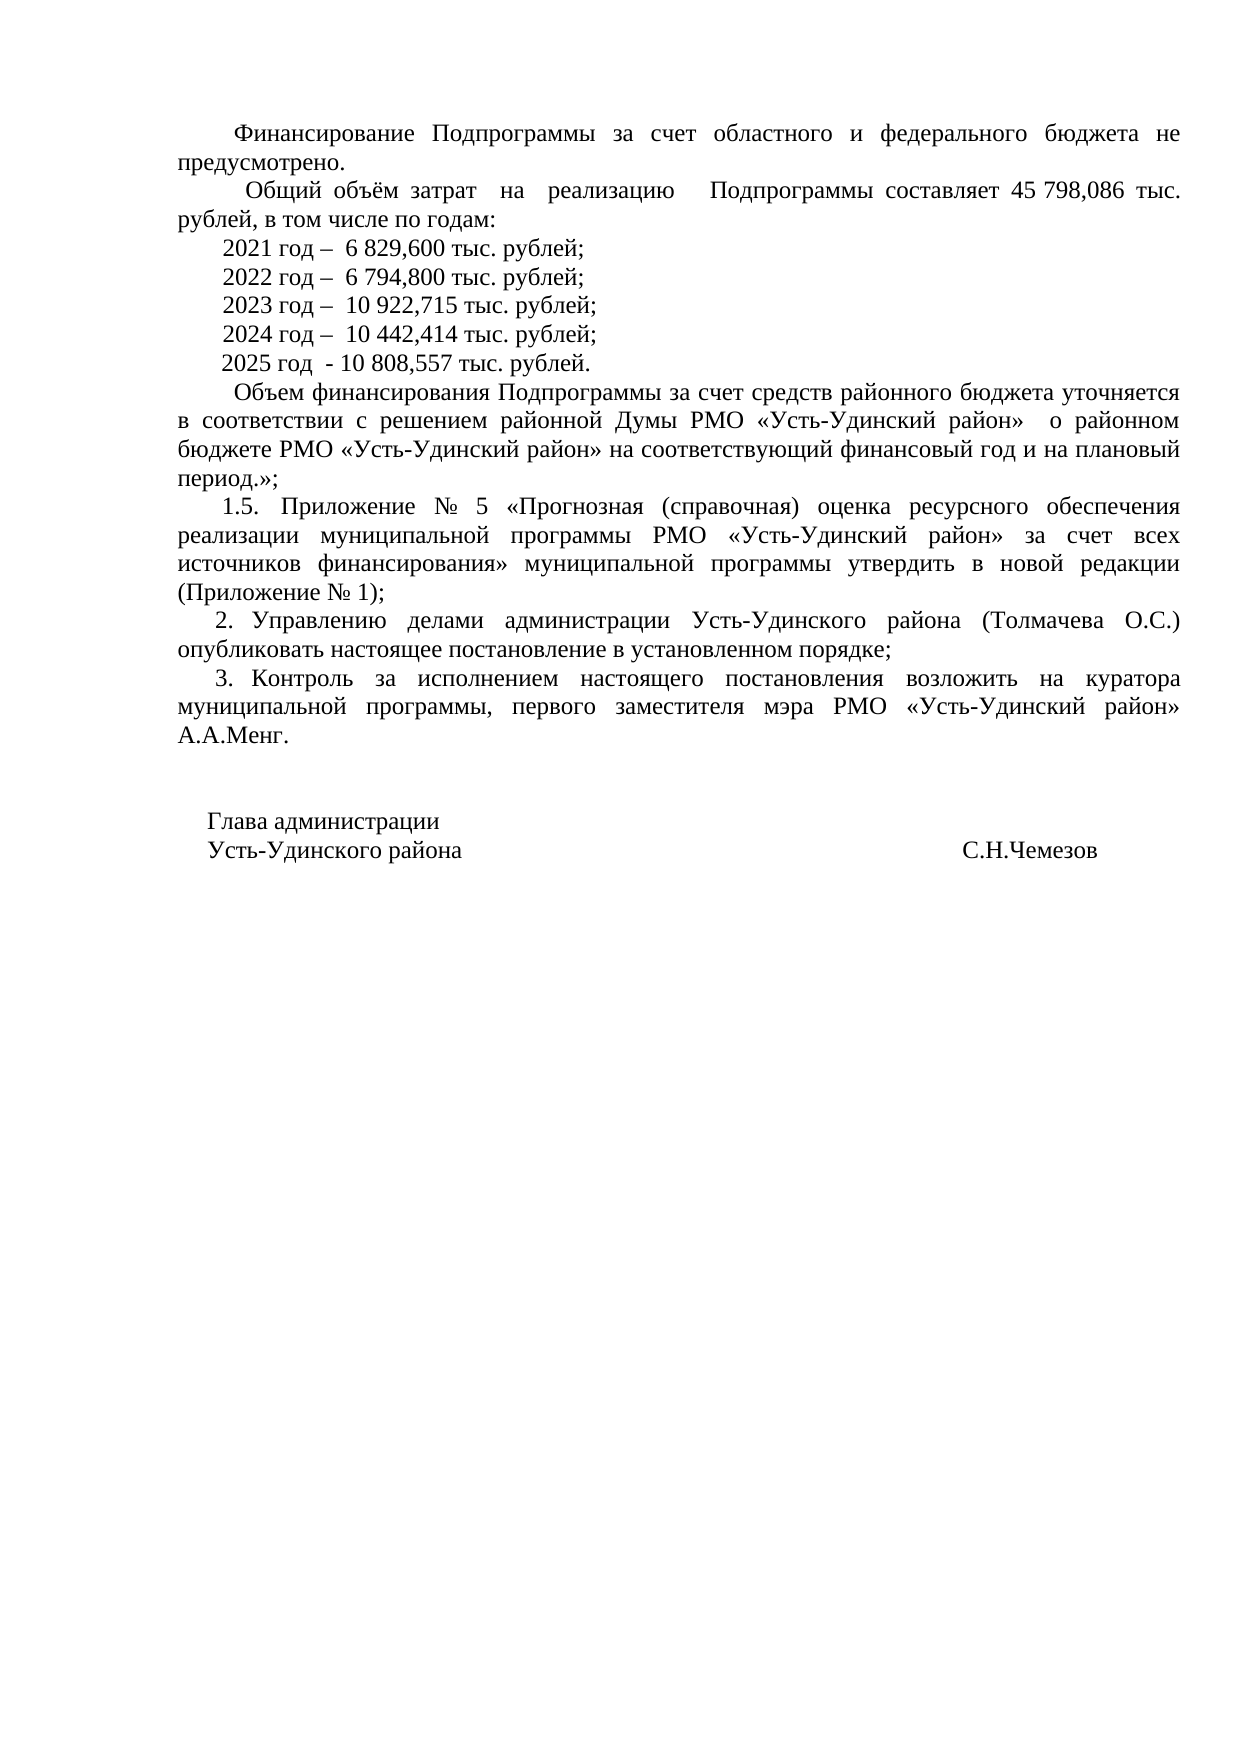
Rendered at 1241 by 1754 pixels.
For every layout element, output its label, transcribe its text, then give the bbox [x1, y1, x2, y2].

text Финансирование Подпрограммы за счет областного и федерального бюджета не предусмотрено. [177, 118, 1181, 176]
text Усть-Удинского района С.Н.Чемезов [177, 835, 1182, 864]
text 2022 год – 6 794,800 тыс. рублей; [177, 262, 1181, 291]
text Объем финансирования Подпрограммы за счет средств районного бюджета уточняется в соответствии с решением районной Думы РМО «Усть-Удинский район» о районном бюджете РМО «Усть-Удинский район» на соответствующий финансовый год и на плановый период.»; [177, 377, 1181, 492]
text Глава администрации [177, 806, 1182, 835]
text 2025 год - 10 808,557 тыс. рублей. [177, 348, 1181, 377]
text 2023 год – 10 922,715 тыс. рублей; [177, 291, 1181, 319]
text 2024 год – 10 442,414 тыс. рублей; [177, 319, 1181, 348]
text 2021 год – 6 829,600 тыс. рублей; [177, 233, 1181, 262]
text Общий объём затрат на реализацию Подпрограммы составляет 45 798,086 тыс. рублей, в том числе по годам: [177, 176, 1181, 233]
list Приложение № 5 «Прогнозная (справочная) оценка ресурсного обеспечения реализации муниципальной программы РМО «Усть-Удинский район» за счет всех источников финансирования» муниципальной программы утвердить в новой редакции (Приложение № 1); [177, 492, 1181, 606]
list Контроль за исполнением настоящего постановления возложить на куратора муниципальной программы, первого заместителя мэра РМО «Усть-Удинский район» А.А.Менг. [177, 663, 1181, 749]
list Управлению делами администрации Усть-Удинского района (Толмачева О.С.) опубликовать настоящее постановление в установленном порядке; [177, 606, 1181, 663]
